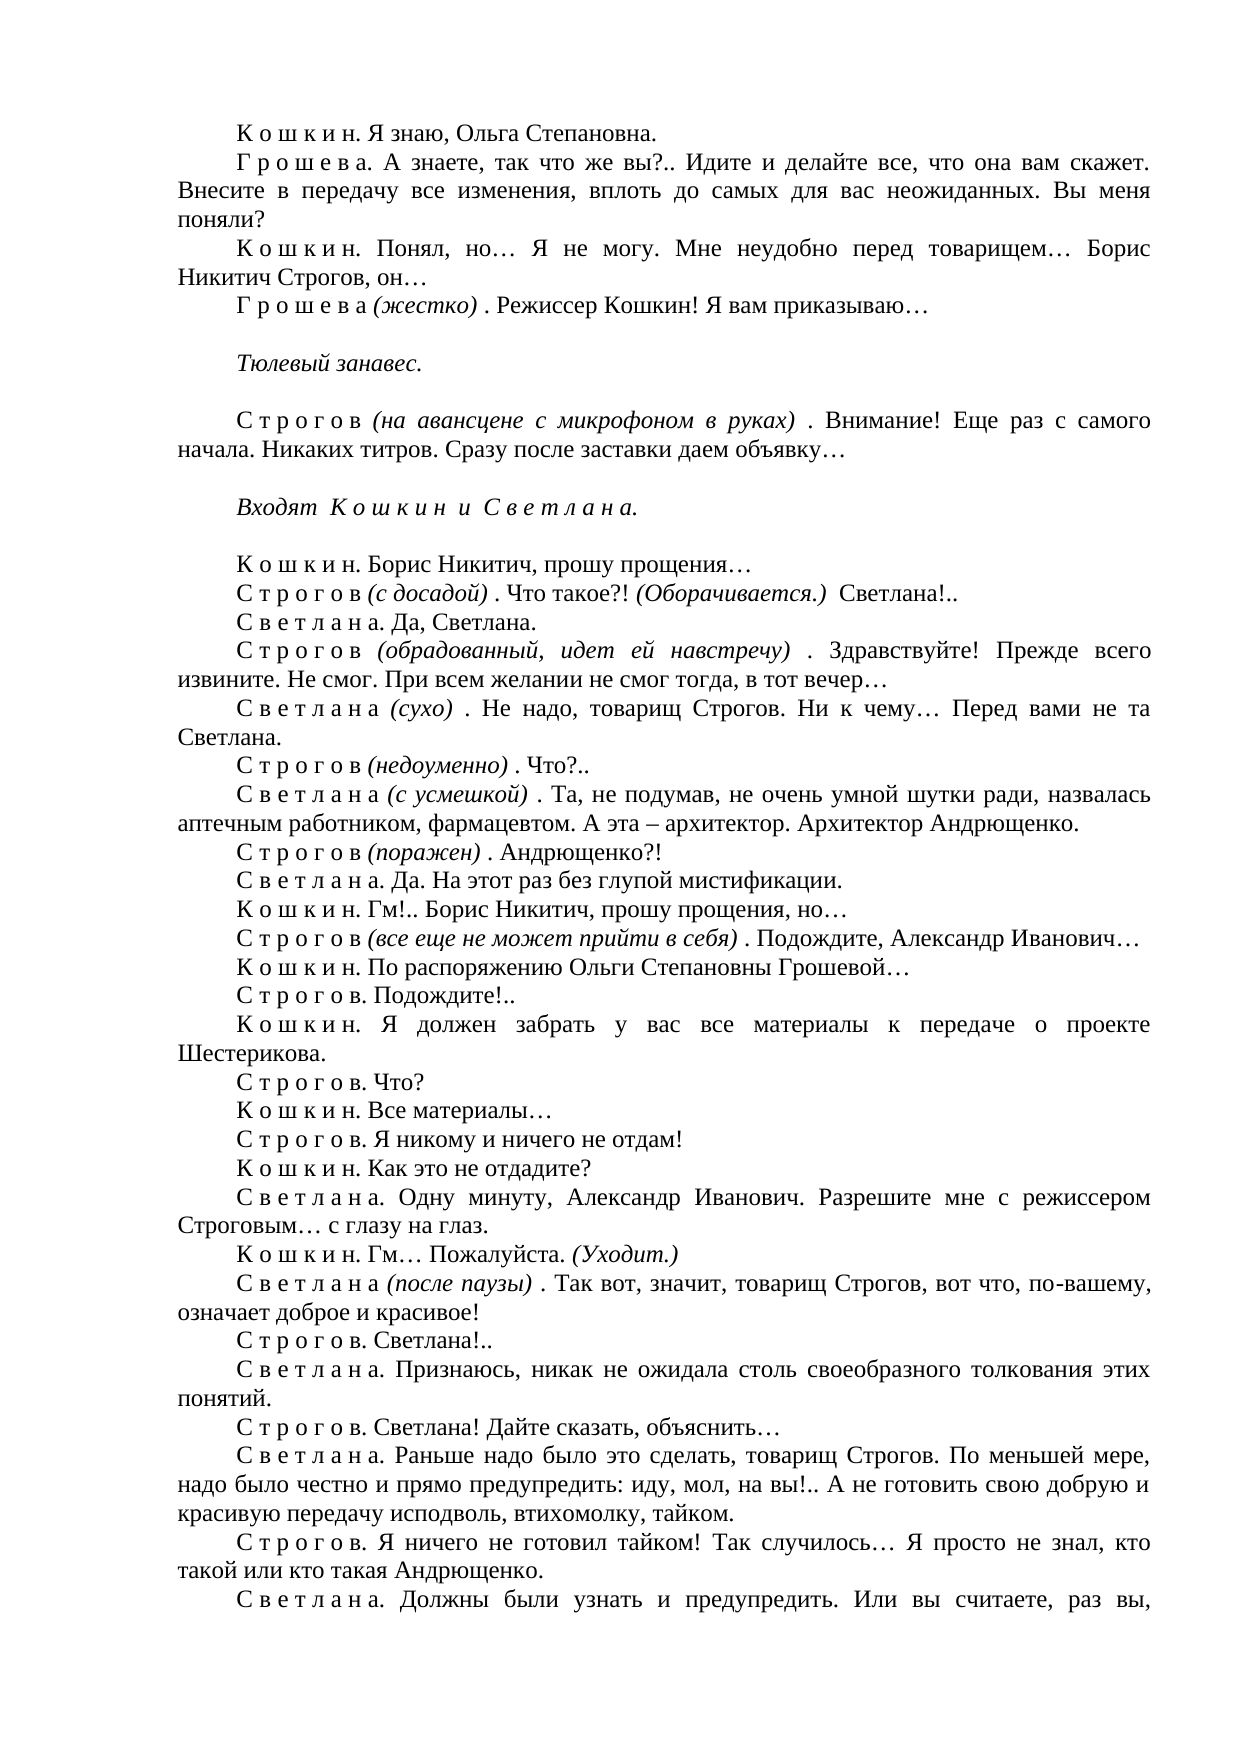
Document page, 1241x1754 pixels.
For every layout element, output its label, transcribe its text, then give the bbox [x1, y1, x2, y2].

text К о ш к и н. Гм… Пожалуйста. (Уходит.) [177, 1239, 1152, 1268]
text С т р о г о в (на авансцене с микрофоном в руках) . Внимание! Еще раз с самого начала. Никаких титров. Сразу после заставки даем объявку… [177, 406, 1152, 463]
text С т р о г о в. Я ничего не готовил тайком! Так случилось… Я просто не знал, кто такой или кто такая Андрющенко. [177, 1527, 1152, 1584]
text К о ш к и н. Как это не отдадите? [177, 1153, 1152, 1182]
text С т р о г о в (недоуменно) . Что?.. [177, 751, 1152, 779]
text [177, 1584, 1152, 1613]
text К о ш к и н. Я знаю, Ольга Степановна. [177, 118, 1152, 147]
text С т р о г о в. Светлана! Дайте сказать, объяснить… [177, 1412, 1152, 1441]
text Тюлевый занавес. [177, 348, 1152, 377]
text С т р о г о в (обрадованный, идет ей навстречу) . Здравствуйте! Прежде всего извините. Не смог. При всем желании не смог тогда, в тот вечер… [177, 636, 1152, 693]
text С т р о г о в. Что? [177, 1067, 1152, 1096]
text С в е т л а н а (с усмешкой) . Та, не подумав, не очень умной шутки ради, назвалась аптечным работником, фармацевтом. А эта – архитектор. Архитектор Андрющенко. [177, 779, 1152, 837]
text К о ш к и н. Борис Никитич, прошу прощения… [177, 549, 1152, 578]
text С т р о г о в. Подождите!.. [177, 981, 1152, 1009]
text С т р о г о в (все еще не может прийти в себя) . Подождите, Александр Иванович… [177, 923, 1152, 952]
text Входят К о ш к и н и С в е т л а н а. [177, 492, 1152, 521]
text С в е т л а н а. Одну минуту, Александр Иванович. Разрешите мне с режиссером Строговым… с глазу на глаз. [177, 1182, 1152, 1239]
text Г р о ш е в а (жестко) . Режиссер Кошкин! Я вам приказываю… [177, 291, 1152, 319]
text С т р о г о в. Светлана!.. [177, 1326, 1152, 1354]
text К о ш к и н. Понял, но… Я не могу. Мне неудобно перед товарищем… Борис Никитич Строгов, он… [177, 233, 1152, 291]
text С в е т л а н а. Да, Светлана. [177, 607, 1152, 636]
text К о ш к и н. Все материалы… [177, 1096, 1152, 1124]
text С в е т л а н а. Да. На этот раз без глупой мистификации. [177, 866, 1152, 894]
text К о ш к и н. Я должен забрать у вас все материалы к передаче о проекте Шестерикова. [177, 1009, 1152, 1067]
text К о ш к и н. По распоряжению Ольги Степановны Грошевой… [177, 952, 1152, 981]
text С т р о г о в. Я никому и ничего не отдам! [177, 1124, 1152, 1153]
text К о ш к и н. Гм!.. Борис Никитич, прошу прощения, но… [177, 894, 1152, 923]
text С т р о г о в (поражен) . Андрющенко?! [177, 837, 1152, 866]
text С в е т л а н а (после паузы) . Так вот, значит, товарищ Строгов, вот что, по-вашему, означает доброе и красивое! [177, 1268, 1152, 1326]
text С т р о г о в (с досадой) . Что такое?! (Оборачивается.) Светлана!.. [177, 578, 1152, 607]
text Г р о ш е в а. А знаете, так что же вы?.. Идите и делайте все, что она вам скажет. Внесите в передачу все изменения, вплоть до самых для вас неожиданных. Вы меня поняли? [177, 147, 1152, 233]
text С в е т л а н а (сухо) . Не надо, товарищ Строгов. Ни к чему… Перед вами не та Светлана. [177, 693, 1152, 751]
text С в е т л а н а. Признаюсь, никак не ожидала столь своеобразного толкования этих понятий. [177, 1354, 1152, 1412]
text С в е т л а н а. Раньше надо было это сделать, товарищ Строгов. По меньшей мере, надо было честно и прямо предупредить: иду, мол, на вы!.. А не готовить свою добрую и красивую передачу исподволь, втихомолку, тайком. [177, 1441, 1152, 1527]
